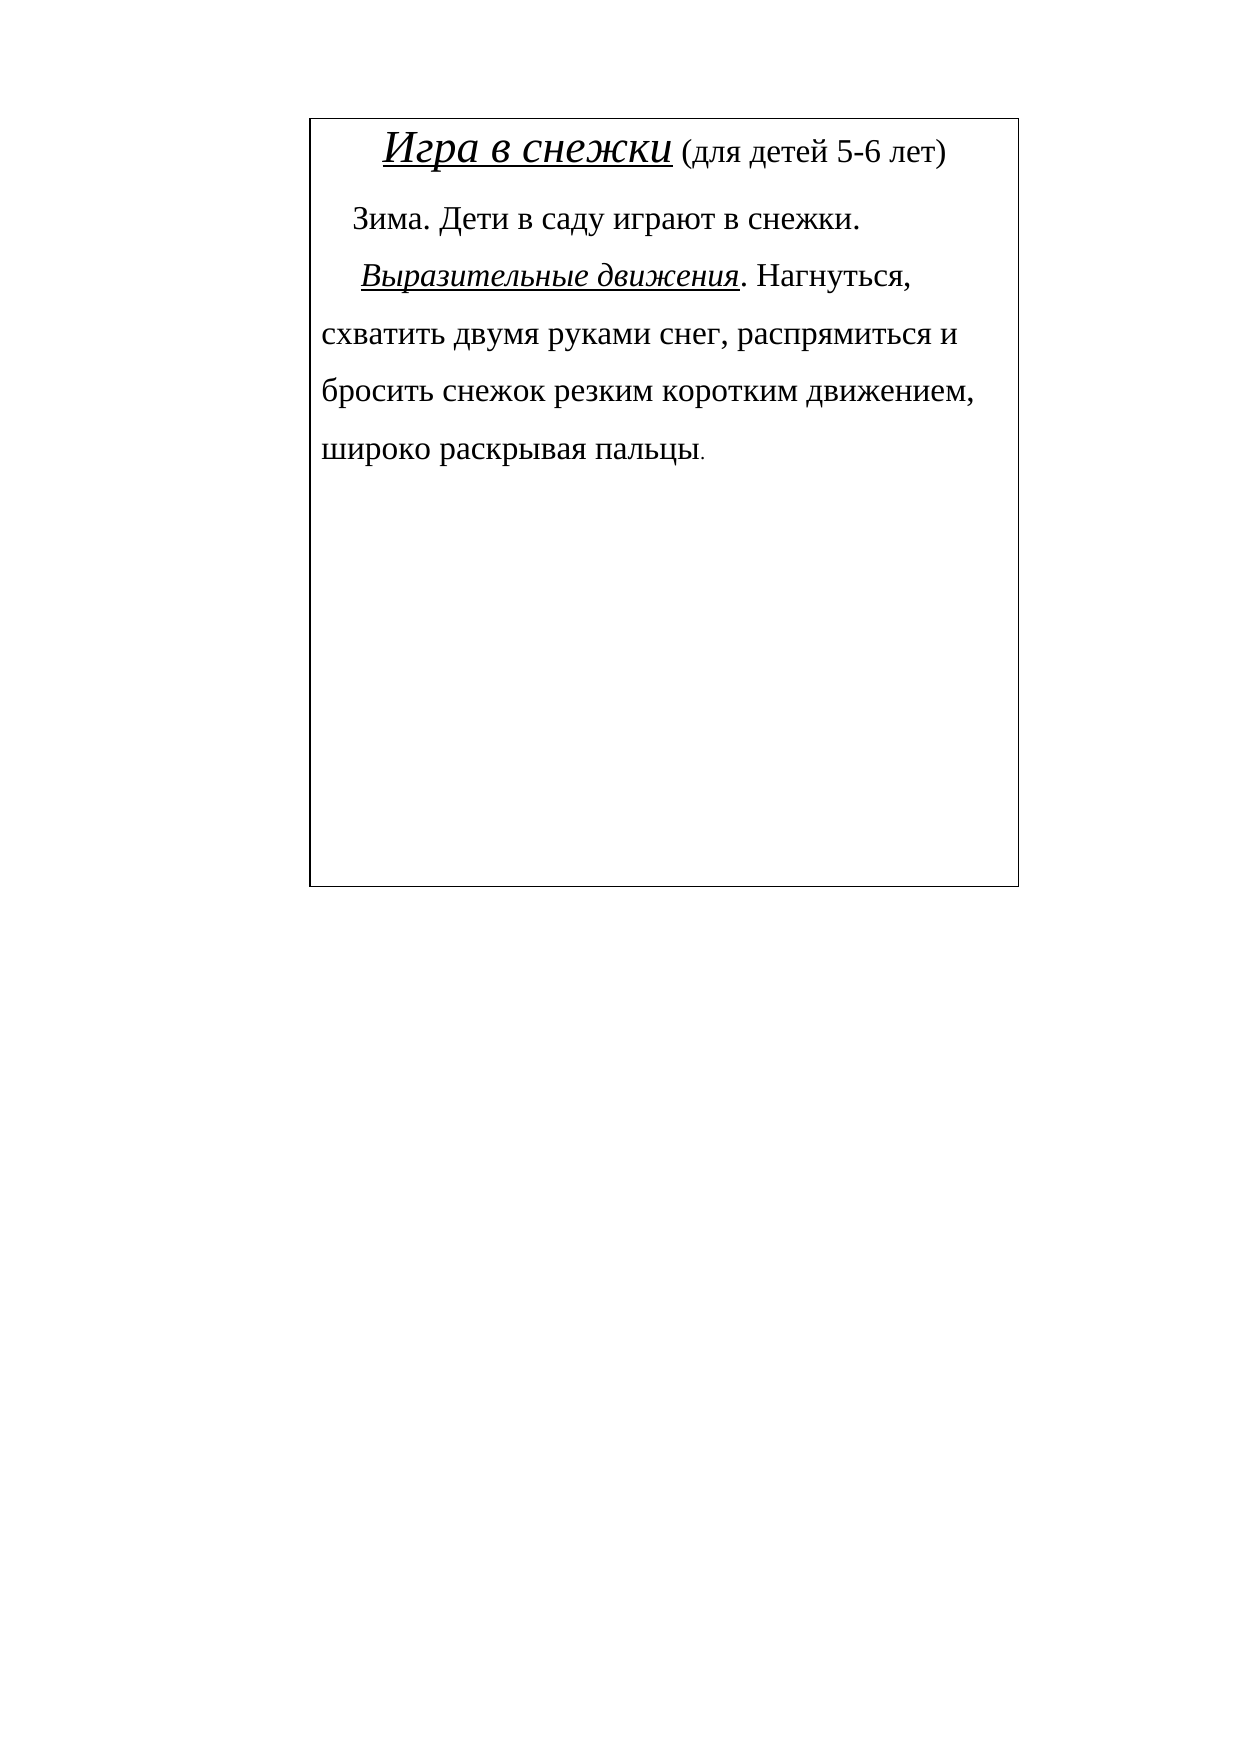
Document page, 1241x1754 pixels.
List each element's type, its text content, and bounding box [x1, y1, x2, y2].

table_cell Игра в снежки (для детей 5-6 лет) Зима. Дети в саду играют в снежки. Выразительные движения. Нагнуться, схватить двумя руками снег, распрямиться и бросить снежок резким коротким движением, широко раскрывая пальцы. [311, 119, 1018, 886]
